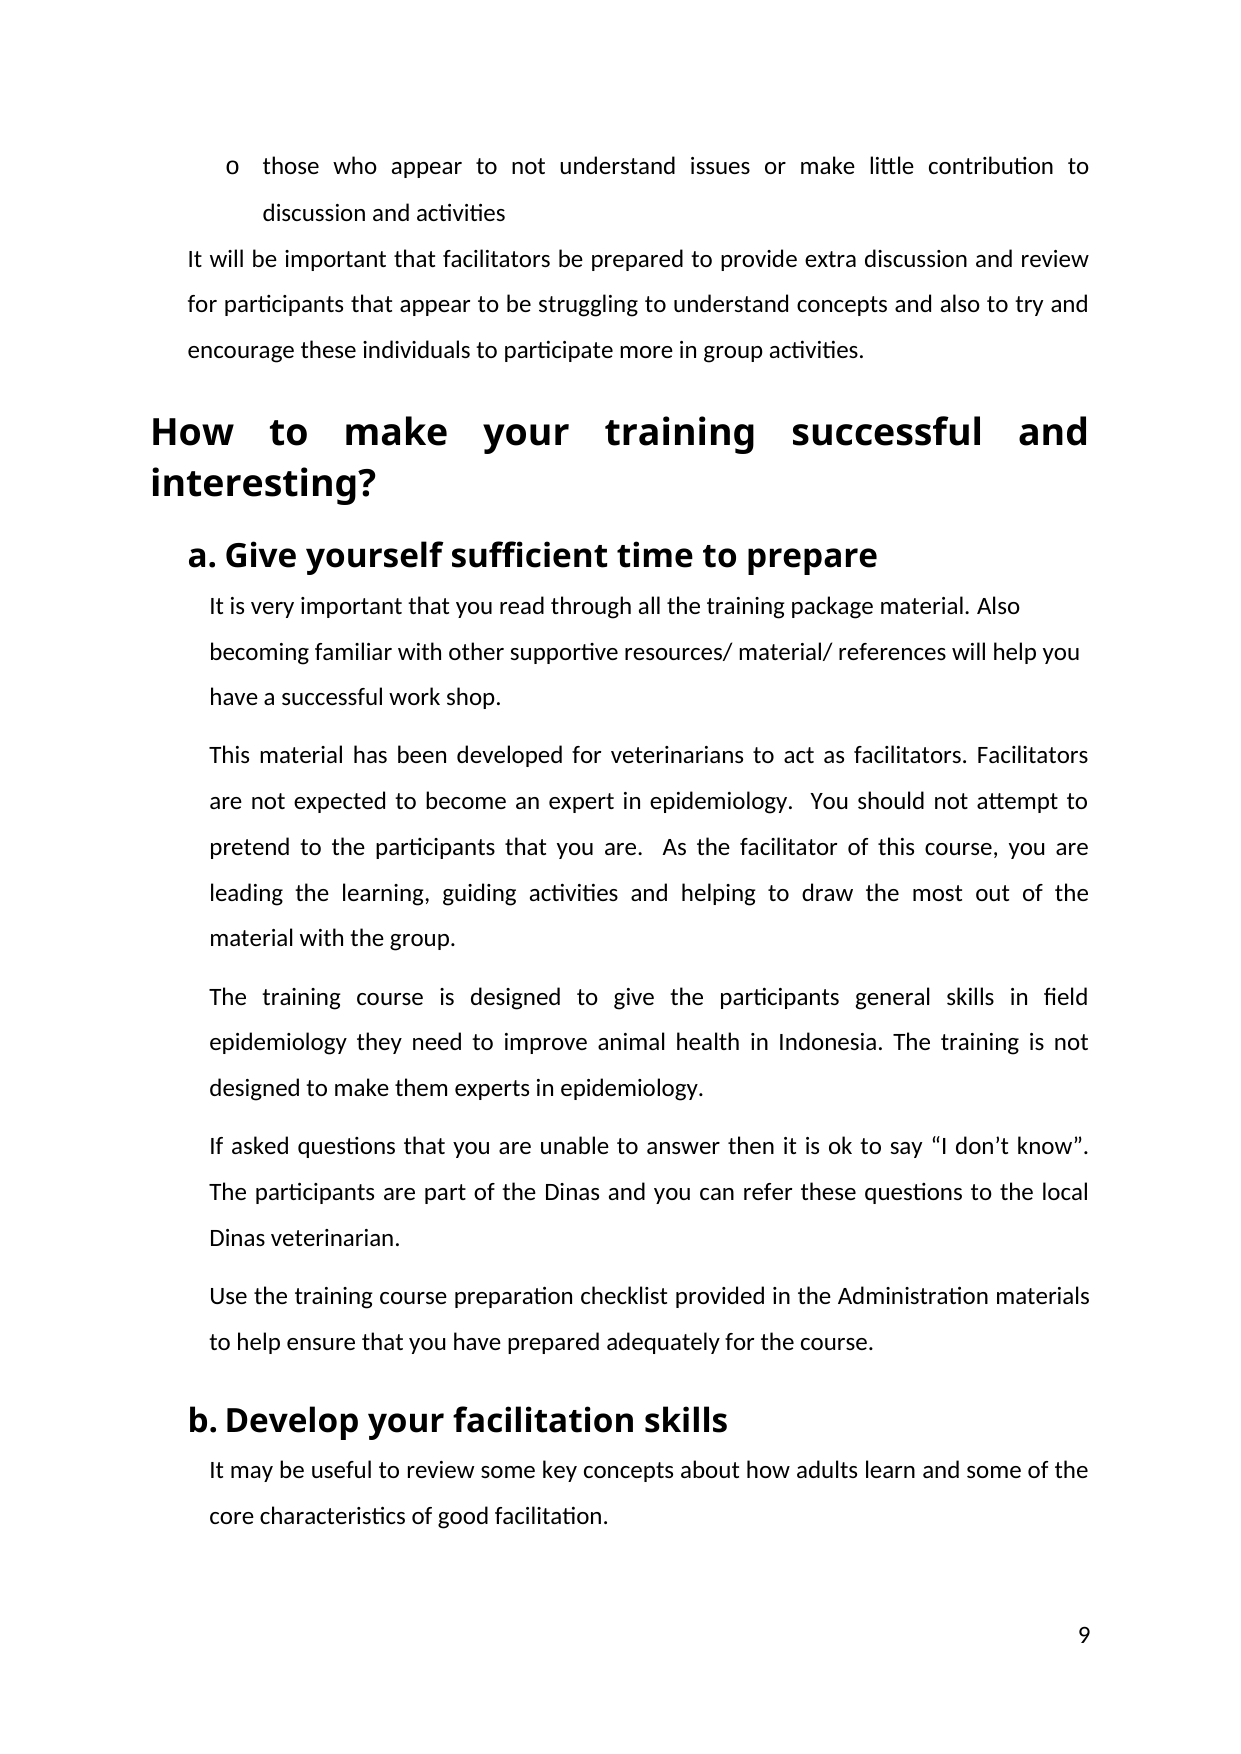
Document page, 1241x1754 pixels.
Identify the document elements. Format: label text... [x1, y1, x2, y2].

text Use the training course preparation checklist provided in the Administration materials to help ensure that you have prepared adequately for the course. [209, 1280, 1090, 1356]
text If asked questions that you are unable to answer then it is ok to say “I don’t know”. The participants are part of the Dinas and you can refer these questions to the local Dinas veterinarian. [209, 1130, 1090, 1252]
list It will be important that facilitators be prepared to provide extra discussion and review for participants that appear to be struggling to understand concepts and also to try and encourage these individuals to participate more in group activities. [187, 243, 1090, 365]
list those who appear to not understand issues or make little contribution to discussion and activities [225, 150, 1090, 227]
subtitle Develop your facilitation skills [187, 1397, 1090, 1442]
text It may be useful to review some key concepts about how adults learn and some of the core characteristics of good facilitation. [209, 1454, 1090, 1531]
text This material has been developed for veterinarians to act as facilitators. Facilitators are not expected to become an expert in epidemiology. You should not attempt to pretend to the participants that you are. As the facilitator of this course, you are leading the learning, guiding activities and helping to draw the most out of the material with the group. [209, 739, 1090, 953]
subtitle How to make your training successful and interesting? [150, 405, 1090, 507]
subtitle Give yourself sufficient time to prepare [187, 532, 1090, 577]
text The training course is designed to give the participants general skills in field epidemiology they need to improve animal health in Indonesia. The training is not designed to make them experts in epidemiology. [209, 981, 1090, 1103]
text It is very important that you read through all the training package material. Also becoming familiar with other supportive resources/ material/ references will help you have a successful work shop. [209, 590, 1090, 712]
